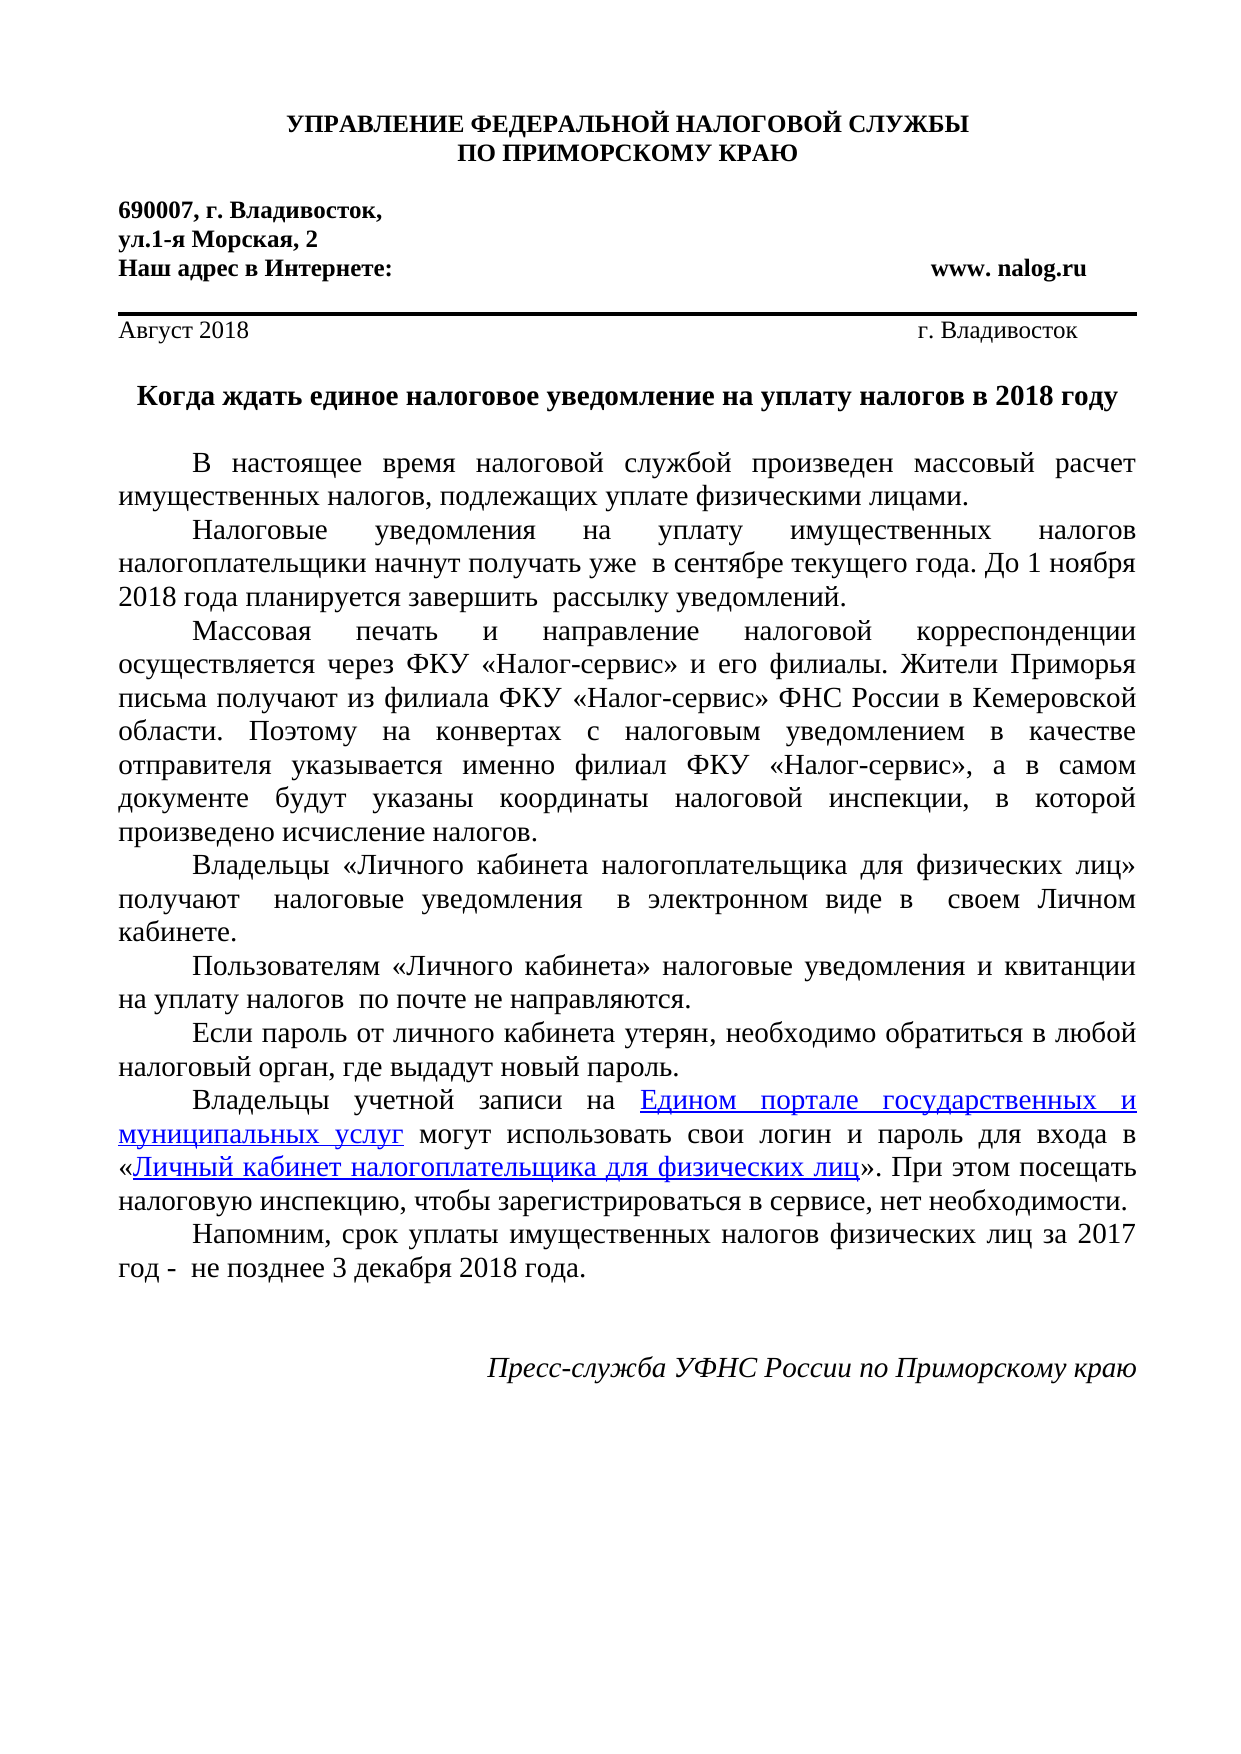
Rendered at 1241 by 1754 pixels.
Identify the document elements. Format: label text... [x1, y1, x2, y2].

text Пользователям «Личного кабинета» налоговые уведомления и квитанции на уплату налогов по почте не направляются. [118, 948, 1137, 1015]
text Владельцы учетной записи на Едином портале государственных и муниципальных услуг могут использовать свои логин и пароль для входа в «Личный кабинет налогоплательщика для физических лиц». При этом посещать налоговую инспекцию, чтобы зарегистрироваться в сервисе, нет необходимости. [118, 1082, 1137, 1216]
text Напомним, срок уплаты имущественных налогов физических лиц за 2017 год - не позднее 3 декабря 2018 года. [118, 1216, 1137, 1283]
text Август 2018 г. Владивосток [118, 316, 1137, 344]
text Массовая печать и направление налоговой корреспонденции осуществляется через ФКУ «Налог-сервис» и его филиалы. Жители Приморья письма получают из филиала ФКУ «Налог-сервис» ФНС России в Кемеровской области. Поэтому на конвертах с налоговым уведомлением в качестве отправителя указывается именно филиал ФКУ «Налог-сервис», а в самом документе будут указаны координаты налоговой инспекции, в которой произведено исчисление налогов. [118, 613, 1137, 847]
text Наш адрес в Интернете: www. nalog.ru [118, 253, 1137, 282]
text Когда ждать единое налоговое уведомление на уплату налогов в 2018 году [118, 378, 1137, 411]
text Пресс-служба УФНС России по Приморскому краю [118, 1351, 1137, 1384]
subtitle УПРАВЛЕНИЕ ФЕДЕРАЛЬНОЙ НАЛОГОВОЙ СЛУЖБЫ [118, 109, 1137, 138]
text В настоящее время налоговой службой произведен массовый расчет имущественных налогов, подлежащих уплате физическими лицами. [118, 445, 1137, 512]
text Если пароль от личного кабинета утерян, необходимо обратиться в любой налоговый орган, где выдадут новый пароль. [118, 1015, 1137, 1082]
text Налоговые уведомления на уплату имущественных налогов налогоплательщики начнут получать уже в сентябре текущего года. До 1 ноября 2018 года планируется завершить рассылку уведомлений. [118, 512, 1137, 613]
subtitle ПО ПРИМОРСКОМУ КРАЮ [118, 138, 1137, 167]
text Владельцы «Личного кабинета налогоплательщика для физических лиц» получают налоговые уведомления в электронном виде в своем Личном кабинете. [118, 847, 1137, 948]
text ул.1-я Морская, 2 [118, 224, 1137, 253]
text . Владивосток, [118, 195, 1137, 224]
